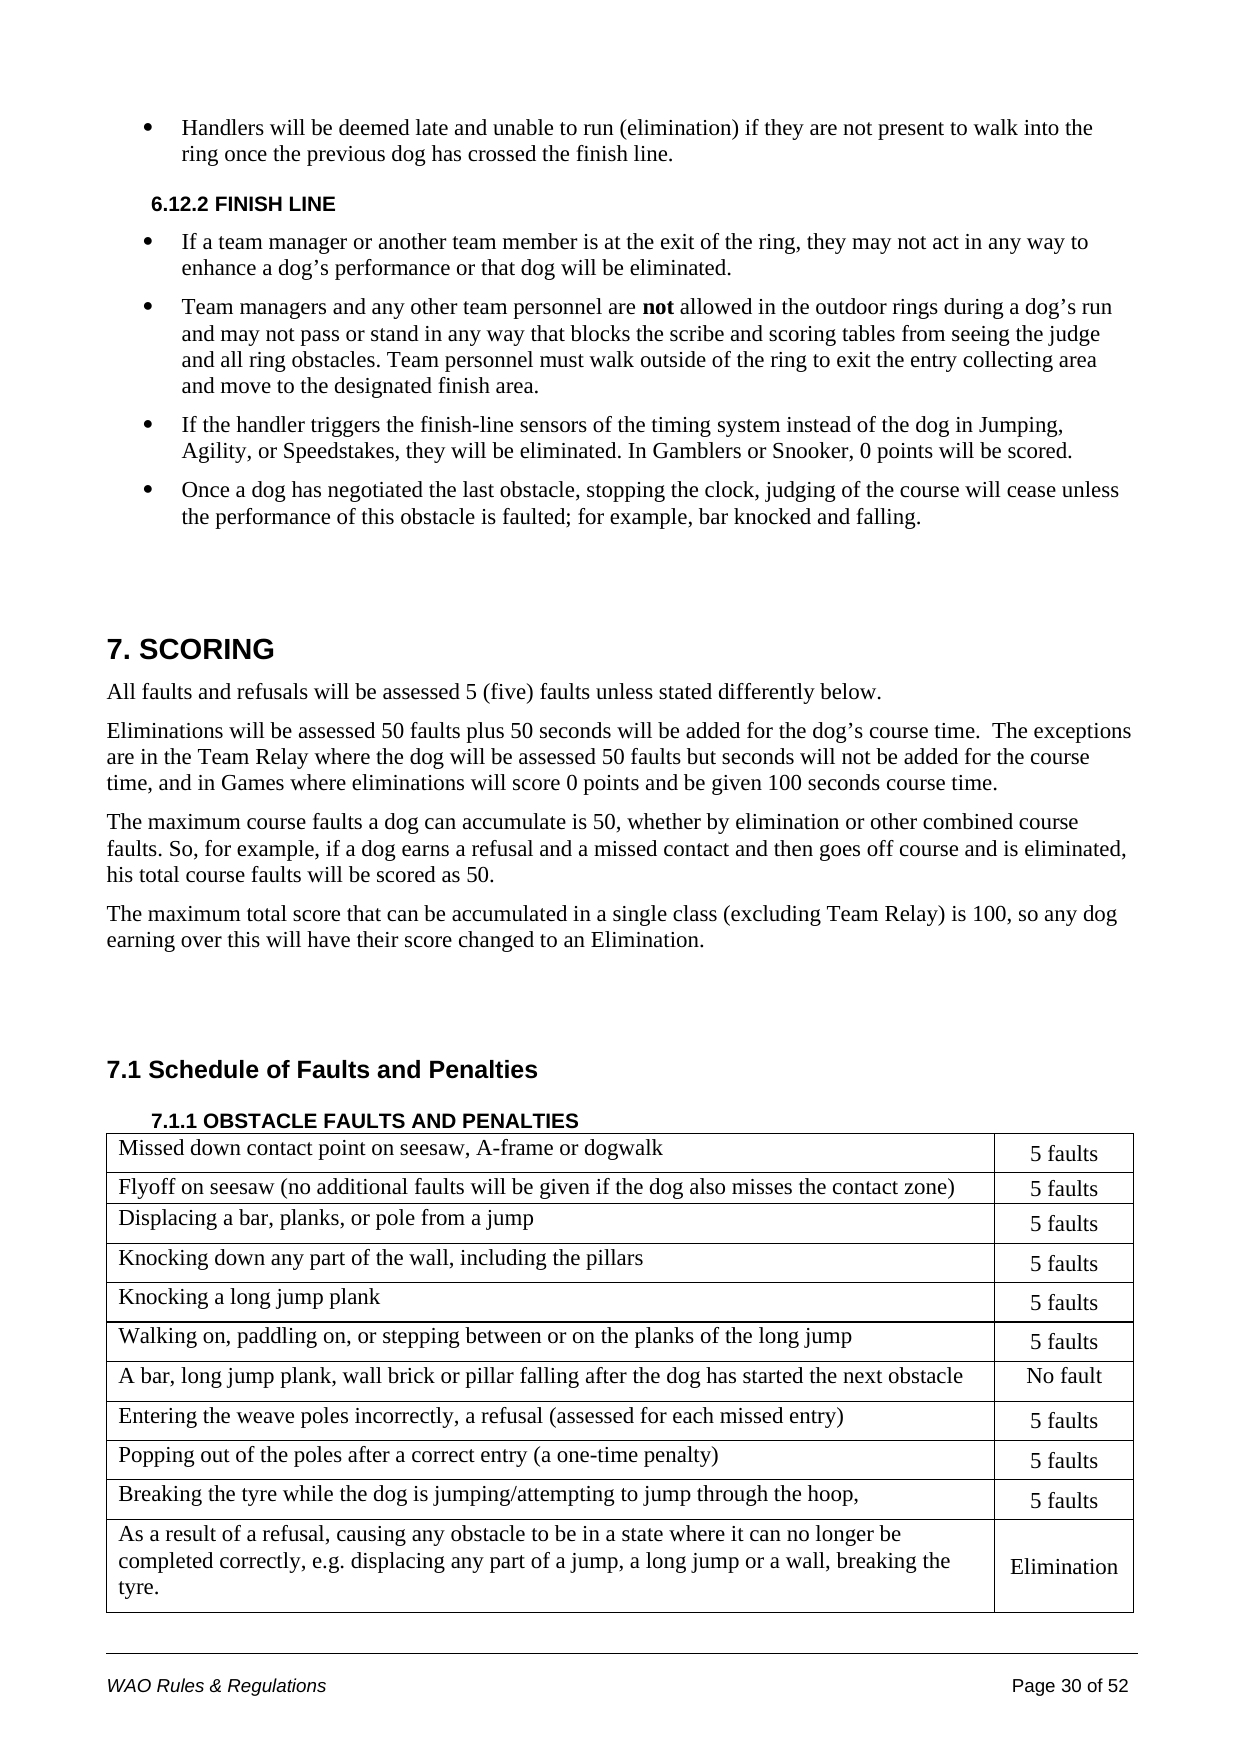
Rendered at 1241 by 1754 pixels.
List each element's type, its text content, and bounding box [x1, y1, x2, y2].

table_cell Elimination [995, 1520, 1133, 1612]
table_cell 5 faults [995, 1244, 1133, 1282]
subtitle Obstacle faults and penalties [151, 1109, 1134, 1133]
table_cell Popping out of the poles after a correct entry (a one-time penalty) [107, 1441, 994, 1479]
table_cell 5 faults [995, 1402, 1133, 1440]
list Handlers will be deemed late and unable to run (elimination) if they are not present to walk into the ring once the previous dog has crossed the finish line. [144, 114, 1134, 167]
table_cell Knocking a long jump plank [107, 1283, 994, 1321]
table_cell Knocking down any part of the wall, including the pillars [107, 1244, 994, 1282]
table_cell As a result of a refusal, causing any obstacle to be in a state where it can no longer be completed correctly, e.g. displacing any part of a jump, a long jump or a wall, breaking the tyre. [107, 1520, 994, 1612]
text The maximum total score that can be accumulated in a single class (excluding Team Relay) is 100, so any dog earning over this will have their score changed to an Elimination. [106, 900, 1134, 952]
table_cell 5 faults [995, 1283, 1133, 1321]
table_cell Displacing a bar, planks, or pole from a jump [107, 1204, 994, 1243]
table_cell Flyoff on seesaw (no additional faults will be given if the dog also misses the contact zone) [107, 1173, 994, 1203]
table_header Missed down contact point on seesaw, A-frame or dogwalk [107, 1134, 994, 1172]
subtitle Schedule of Faults and Penalties [106, 1055, 1134, 1084]
table_cell 5 faults [995, 1323, 1133, 1361]
table_cell No fault [995, 1362, 1133, 1401]
text Eliminations will be assessed 50 faults plus 50 seconds will be added for the dog’s course time. The exceptions are in the Team Relay where the dog will be assessed 50 faults but seconds will not be added for the course time, and in Games where eliminations will score 0 points and be given 100 seconds course time. [106, 717, 1134, 796]
table_cell Walking on, paddling on, or stepping between or on the planks of the long jump [107, 1323, 994, 1361]
table_cell Breaking the tyre while the dog is jumping/attempting to jump through the hoop, [107, 1480, 994, 1519]
table_header 5 faults [995, 1134, 1133, 1172]
table_cell 5 faults [995, 1173, 1133, 1203]
list If the handler triggers the finish-line sensors of the timing system instead of the dog in Jumping, Agility, or Speedstakes, they will be eliminated. In Gamblers or Snooker, 0 points will be scored. [144, 411, 1134, 464]
text The maximum course faults a dog can accumulate is 50, whether by elimination or other combined course faults. So, for example, if a dog earns a refusal and a missed contact and then goes off course and is eliminated, his total course faults will be scored as 50. [106, 808, 1134, 887]
list If a team manager or another team member is at the exit of the ring, they may not act in any way to enhance a dog’s performance or that dog will be eliminated. [144, 228, 1134, 281]
table_cell 5 faults [995, 1441, 1133, 1479]
table_cell 5 faults [995, 1204, 1133, 1243]
list Once a dog has negotiated the last obstacle, stopping the clock, judging of the course will cease unless the performance of this obstacle is faulted; for example, bar knocked and falling. [144, 476, 1134, 529]
text Finish Line [151, 192, 1134, 216]
table_cell 5 faults [995, 1480, 1133, 1519]
text All faults and refusals will be assessed 5 (five) faults unless stated differently below. [106, 678, 1134, 704]
table_cell A bar, long jump plank, wall brick or pillar falling after the dog has started the next obstacle [107, 1362, 994, 1401]
subtitle SCORING [106, 632, 1134, 665]
table_cell Entering the weave poles incorrectly, a refusal (assessed for each missed entry) [107, 1402, 994, 1440]
list Team managers and any other team personnel are not allowed in the outdoor rings during a dog’s run and may not pass or stand in any way that blocks the scribe and scoring tables from seeing the judge and all ring obstacles. Team personnel must walk outside of the ring to exit the entry collecting area and move to the designated finish area. [144, 293, 1134, 399]
